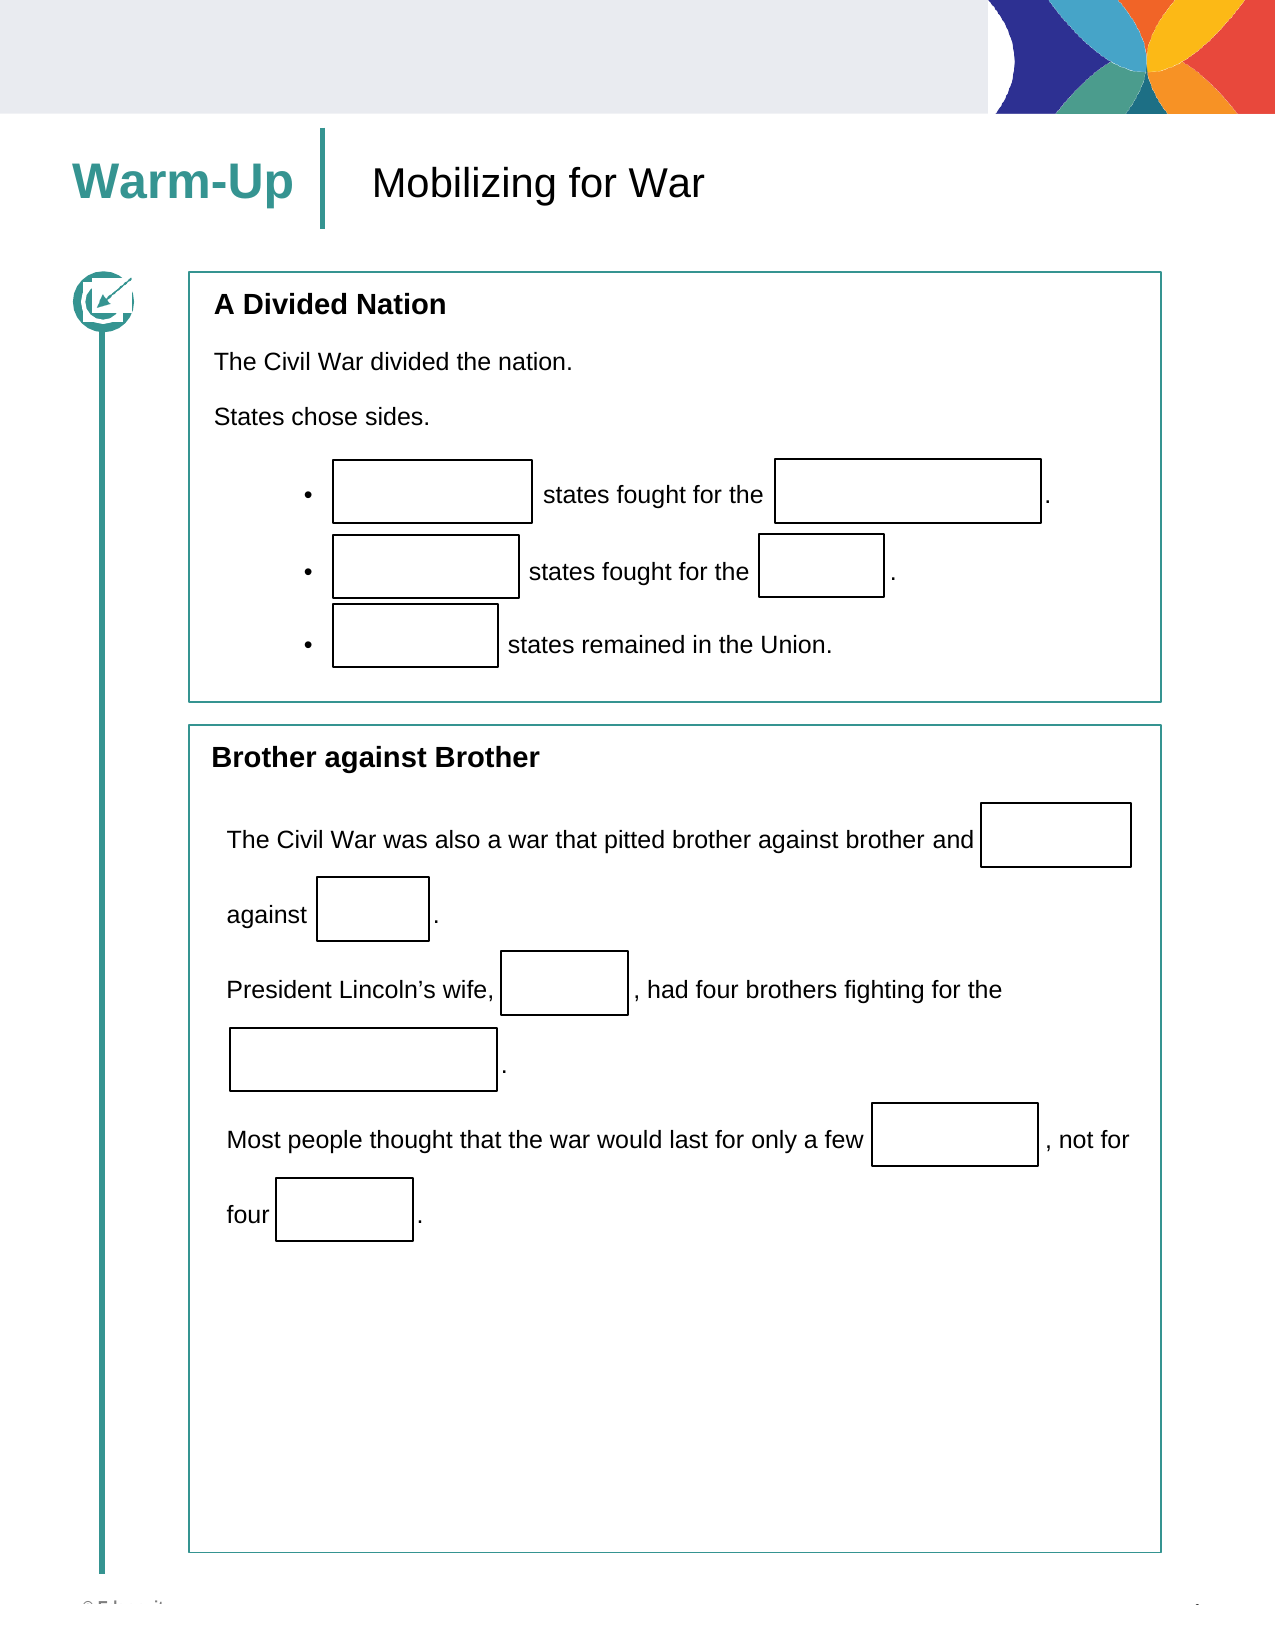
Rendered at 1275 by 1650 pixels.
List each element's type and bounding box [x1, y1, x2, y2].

picture [83, 277, 132, 322]
picture [987, 0, 1275, 114]
picture [83, 313, 92, 322]
